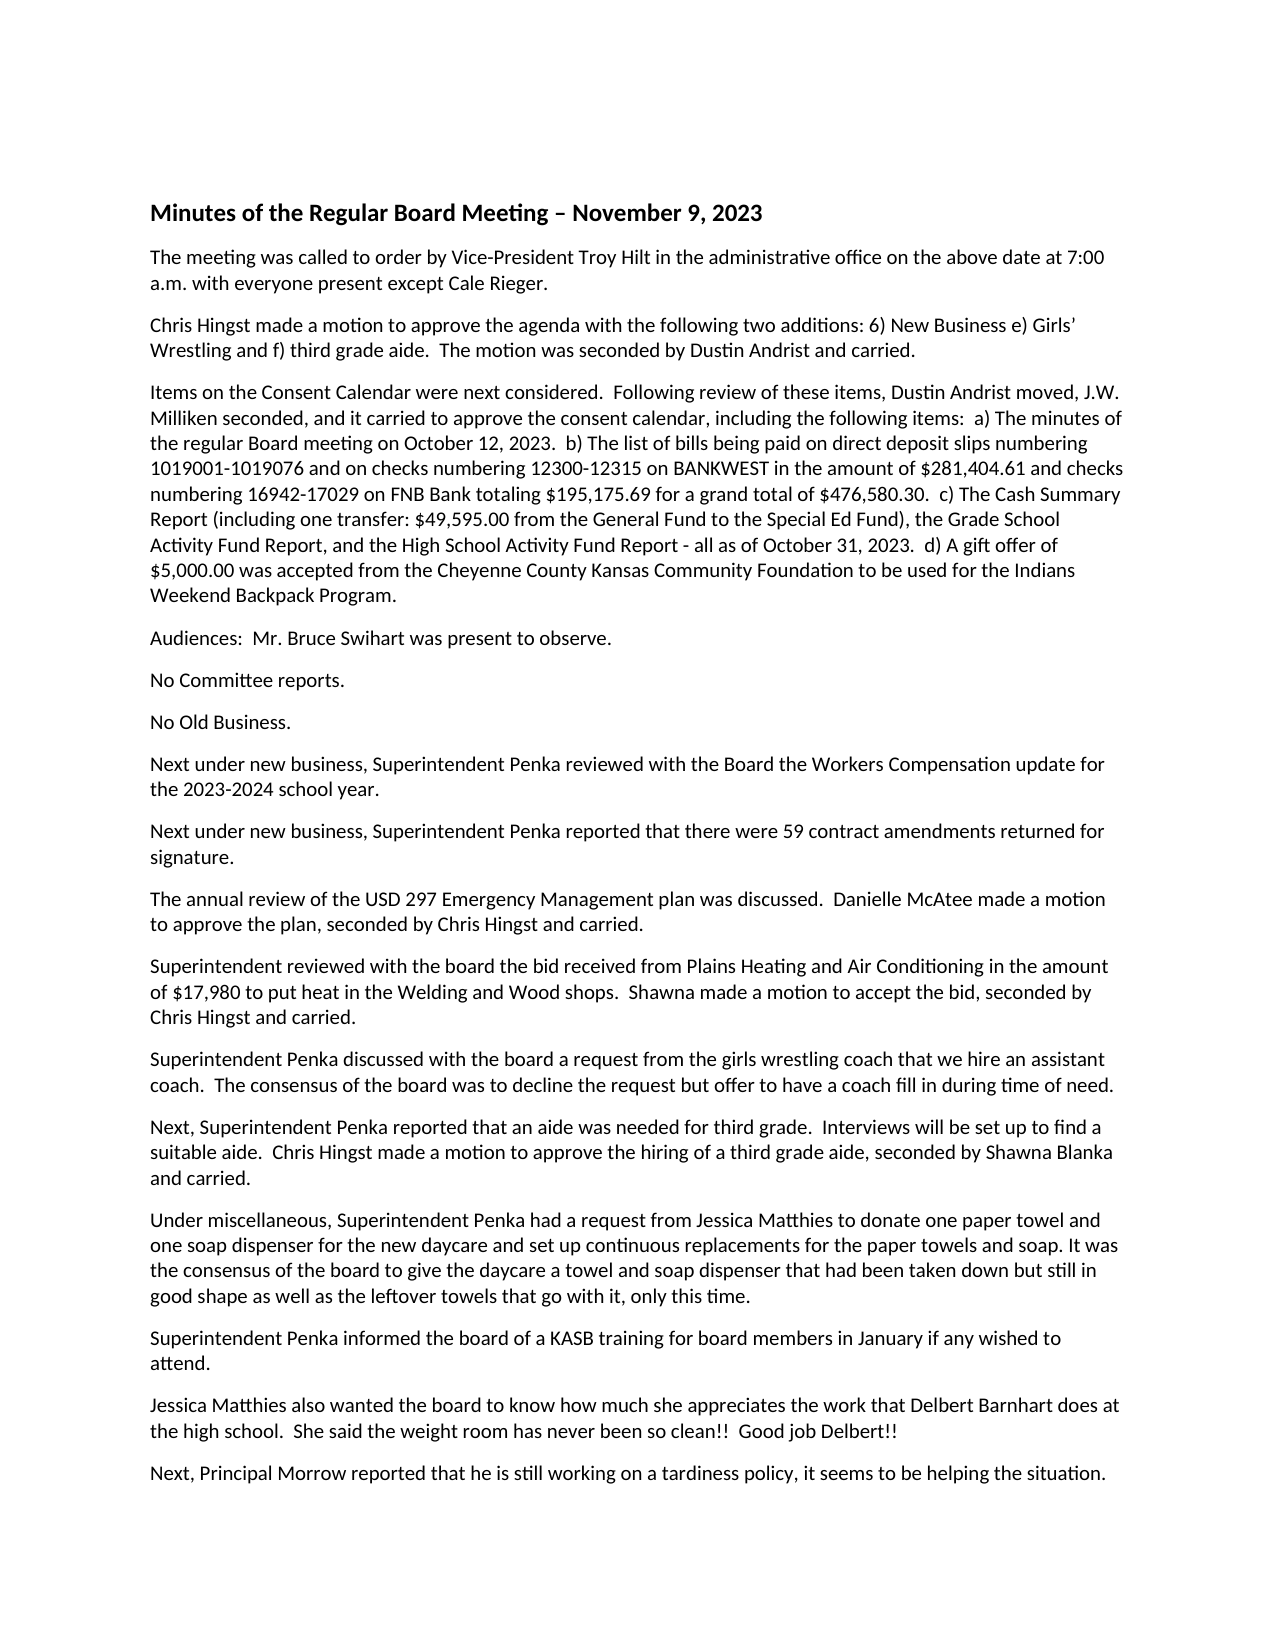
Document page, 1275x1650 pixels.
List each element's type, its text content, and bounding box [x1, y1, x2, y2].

text Chris Hingst made a motion to approve the agenda with the following two additions: 6) New Business e) Girls’ Wrestling and f) third grade aide. The motion was seconded by Dustin Andrist and carried. [150, 312, 1125, 363]
text Audiences: Mr. Bruce Swihart was present to observe. [150, 625, 1125, 650]
text The annual review of the USD 297 Emergency Management plan was discussed. Danielle McAtee made a motion to approve the plan, seconded by Chris Hingst and carried. [150, 886, 1125, 937]
text Next, Superintendent Penka reported that an aide was needed for third grade. Interviews will be set up to find a suitable aide. Chris Hingst made a motion to approve the hiring of a third grade aide, seconded by Shawna Blanka and carried. [150, 1114, 1125, 1190]
text Next under new business, Superintendent Penka reviewed with the Board the Workers Compensation update for the 2023-2024 school year. [150, 751, 1125, 802]
text The meeting was called to order by Vice-President Troy Hilt in the administrative office on the above date at 7:00 a.m. with everyone present except Cale Rieger. [150, 244, 1125, 295]
text Items on the Consent Calendar were next considered. Following review of these items, Dustin Andrist moved, J.W. Milliken seconded, and it carried to approve the consent calendar, including the following items: a) The minutes of the regular Board meeting on October 12, 2023. b) The list of bills being paid on direct deposit slips numbering 1019001-1019076 and on checks numbering 12300-12315 on BANKWEST in the amount of $281,404.61 and checks numbering 16942-17029 on FNB Bank totaling $195,175.69 for a grand total of $476,580.30. c) The Cash Summary Report (including one transfer: $49,595.00 from the General Fund to the Special Ed Fund), the Grade School Activity Fund Report, and the High School Activity Fund Report - all as of October 31, 2023. d) A gift offer of $5,000.00 was accepted from the Cheyenne County Kansas Community Foundation to be used for the Indians Weekend Backpack Program. [150, 379, 1125, 608]
text Next under new business, Superintendent Penka reported that there were 59 contract amendments returned for signature. [150, 818, 1125, 869]
text Under miscellaneous, Superintendent Penka had a request from Jessica Matthies to donate one paper towel and one soap dispenser for the new daycare and set up continuous replacements for the paper towels and soap. It was the consensus of the board to give the daycare a towel and soap dispenser that had been taken down but still in good shape as well as the leftover towels that go with it, only this time. [150, 1207, 1125, 1308]
text Superintendent Penka discussed with the board a request from the girls wrestling coach that we hire an assistant coach. The consensus of the board was to decline the request but offer to have a coach fill in during time of need. [150, 1046, 1125, 1097]
text Superintendent Penka informed the board of a KASB training for board members in January if any wished to attend. [150, 1325, 1125, 1376]
text Next, Principal Morrow reported that he is still working on a tardiness policy, it seems to be helping the situation. [150, 1460, 1125, 1486]
text Jessica Matthies also wanted the board to know how much she appreciates the work that Delbert Barnhart does at the high school. She said the weight room has never been so clean!! Good job Delbert!! [150, 1393, 1125, 1443]
text Minutes of the Regular Board Meeting – November 9, 2023 [150, 197, 1125, 228]
text No Old Business. [150, 709, 1125, 734]
text Superintendent reviewed with the board the bid received from Plains Heating and Air Conditioning in the amount of $17,980 to put heat in the Welding and Wood shops. Shawna made a motion to accept the bid, seconded by Chris Hingst and carried. [150, 953, 1125, 1030]
text No Committee reports. [150, 667, 1125, 692]
